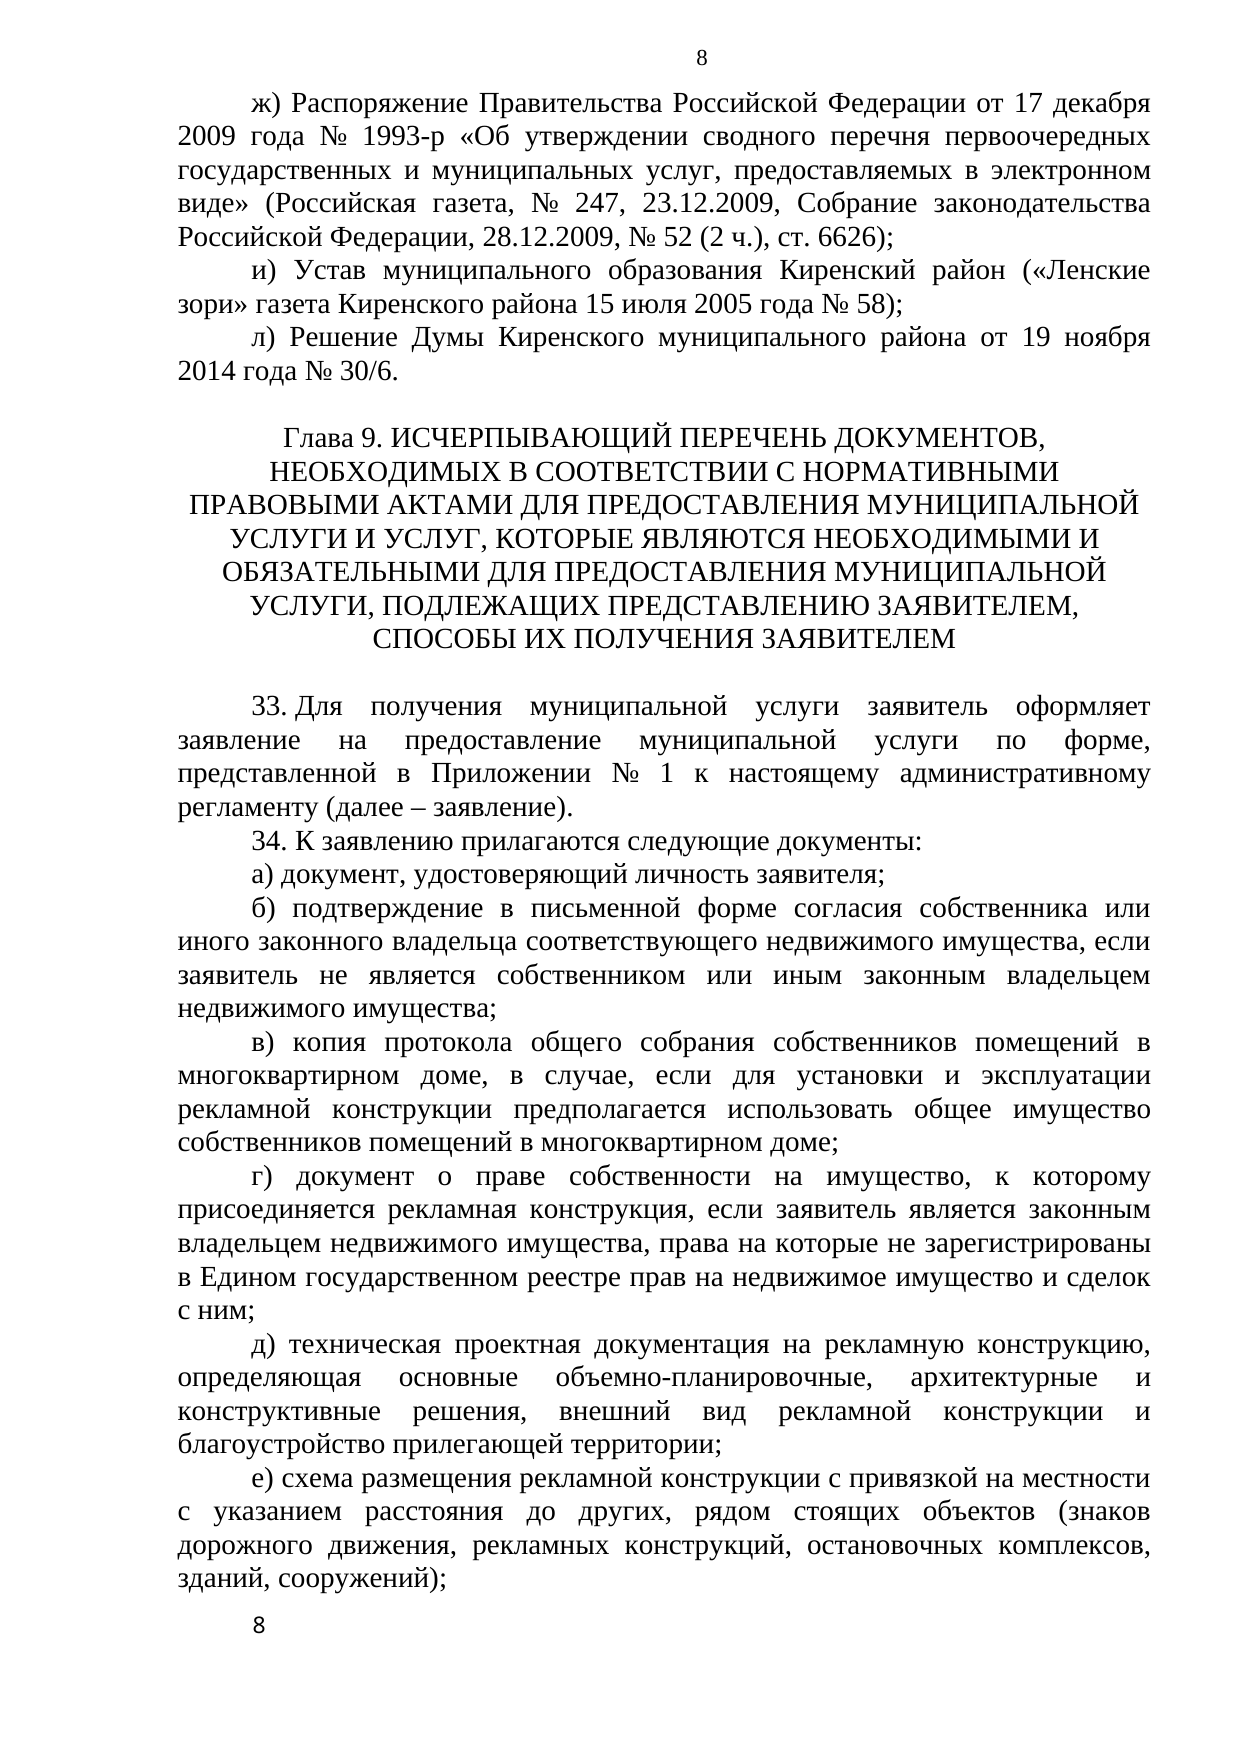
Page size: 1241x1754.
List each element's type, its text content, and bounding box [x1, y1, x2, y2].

text б) подтверждение в письменной форме согласия собственника или иного законного владельца соответствующего недвижимого имущества, если заявитель не является собственником или иным законным владельцем недвижимого имущества; [177, 890, 1152, 1024]
text е) схема размещения рекламной конструкции с привязкой на местности с указанием расстояния до других, рядом стоящих объектов (знаков дорожного движения, рекламных конструкций, остановочных комплексов, зданий, сооружений); [177, 1460, 1152, 1594]
text 33. Для получения муниципальной услуги заявитель оформляет заявление на предоставление муниципальной услуги по форме, представленной в Приложении № 1 к настоящему административному регламенту (далее – заявление). [177, 688, 1152, 823]
text и) Устав муниципального образования Киренский район («Ленские зори» газета Киренского района 15 июля 2005 года № 58); [177, 252, 1152, 319]
text л) Решение Думы Киренского муниципального района от 19 ноября 2014 года № 30/6. [177, 319, 1152, 387]
text ж) Распоряжение Правительства Российской Федерации от 17 декабря 2009 года № 1993-р «Об утверждении сводного перечня первоочередных государственных и муниципальных услуг, предоставляемых в электронном виде» (Российская газета, № 247, 23.12.2009, Собрание законодательства Российской Федерации, 28.12.2009, № 52 (2 ч.), ст. 6626); [177, 85, 1152, 252]
text в) копия протокола общего собрания собственников помещений в многоквартирном доме, в случае, если для установки и эксплуатации рекламной конструкции предполагается использовать общее имущество собственников помещений в многоквартирном доме; [177, 1024, 1152, 1158]
text д) техническая проектная документация на рекламную конструкцию, определяющая основные объемно-планировочные, архитектурные и конструктивные решения, внешний вид рекламной конструкции и благоустройство прилегающей территории; [177, 1326, 1152, 1460]
text 34. К заявлению прилагаются следующие документы: [177, 823, 1152, 856]
text г) документ о праве собственности на имущество, к которому присоединяется рекламная конструкция, если заявитель является законным владельцем недвижимого имущества, права на которые не зарегистрированы в Едином государственном реестре прав на недвижимое имущество и сделок с ним; [177, 1158, 1152, 1326]
text а) документ, удостоверяющий личность заявителя; [177, 856, 1152, 890]
text Глава 9. ИСЧЕРПЫВАЮЩИЙ ПЕРЕЧЕНЬ ДОКУМЕНТОВ, НЕОБХОДИМЫХ В СООТВЕТСТВИИ С НОРМАТИВНЫМИ ПРАВОВЫМИ АКТАМИ ДЛЯ ПРЕДОСТАВЛЕНИЯ МУНИЦИПАЛЬНОЙ УСЛУГИ И УСЛУГ, КОТОРЫЕ ЯВЛЯЮТСЯ НЕОБХОДИМЫМИ И ОБЯЗАТЕЛЬНЫМИ ДЛЯ ПРЕДОСТАВЛЕНИЯ МУНИЦИПАЛЬНОЙ УСЛУГИ, ПОДЛЕЖАЩИХ ПРЕДСТАВЛЕНИЮ ЗАЯВИТЕЛЕМ, СПОСОБЫ ИХ ПОЛУЧЕНИЯ ЗАЯВИТЕЛЕМ [177, 420, 1152, 655]
